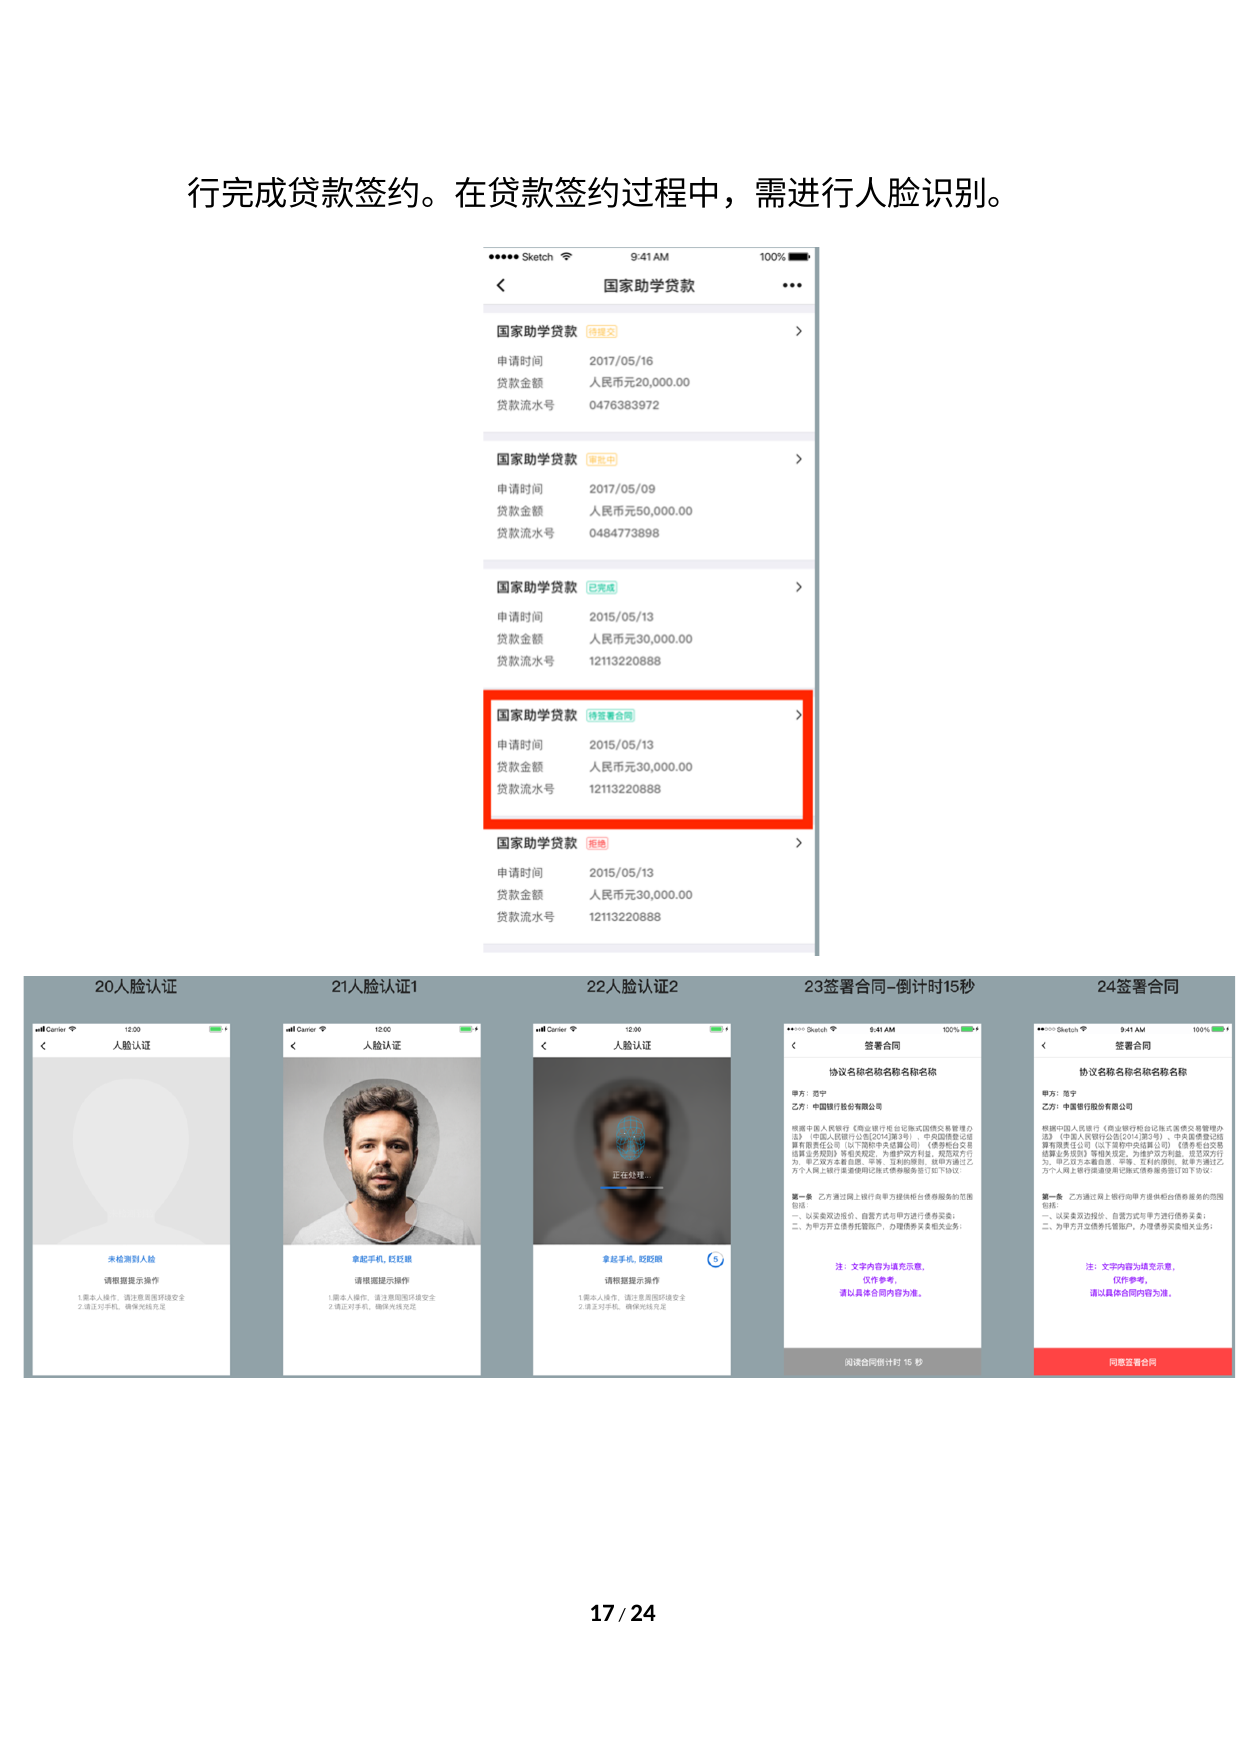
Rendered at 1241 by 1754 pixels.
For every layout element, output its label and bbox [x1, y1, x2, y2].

picture [23, 976, 1236, 1378]
text [187, 158, 1053, 223]
picture [483, 247, 820, 956]
